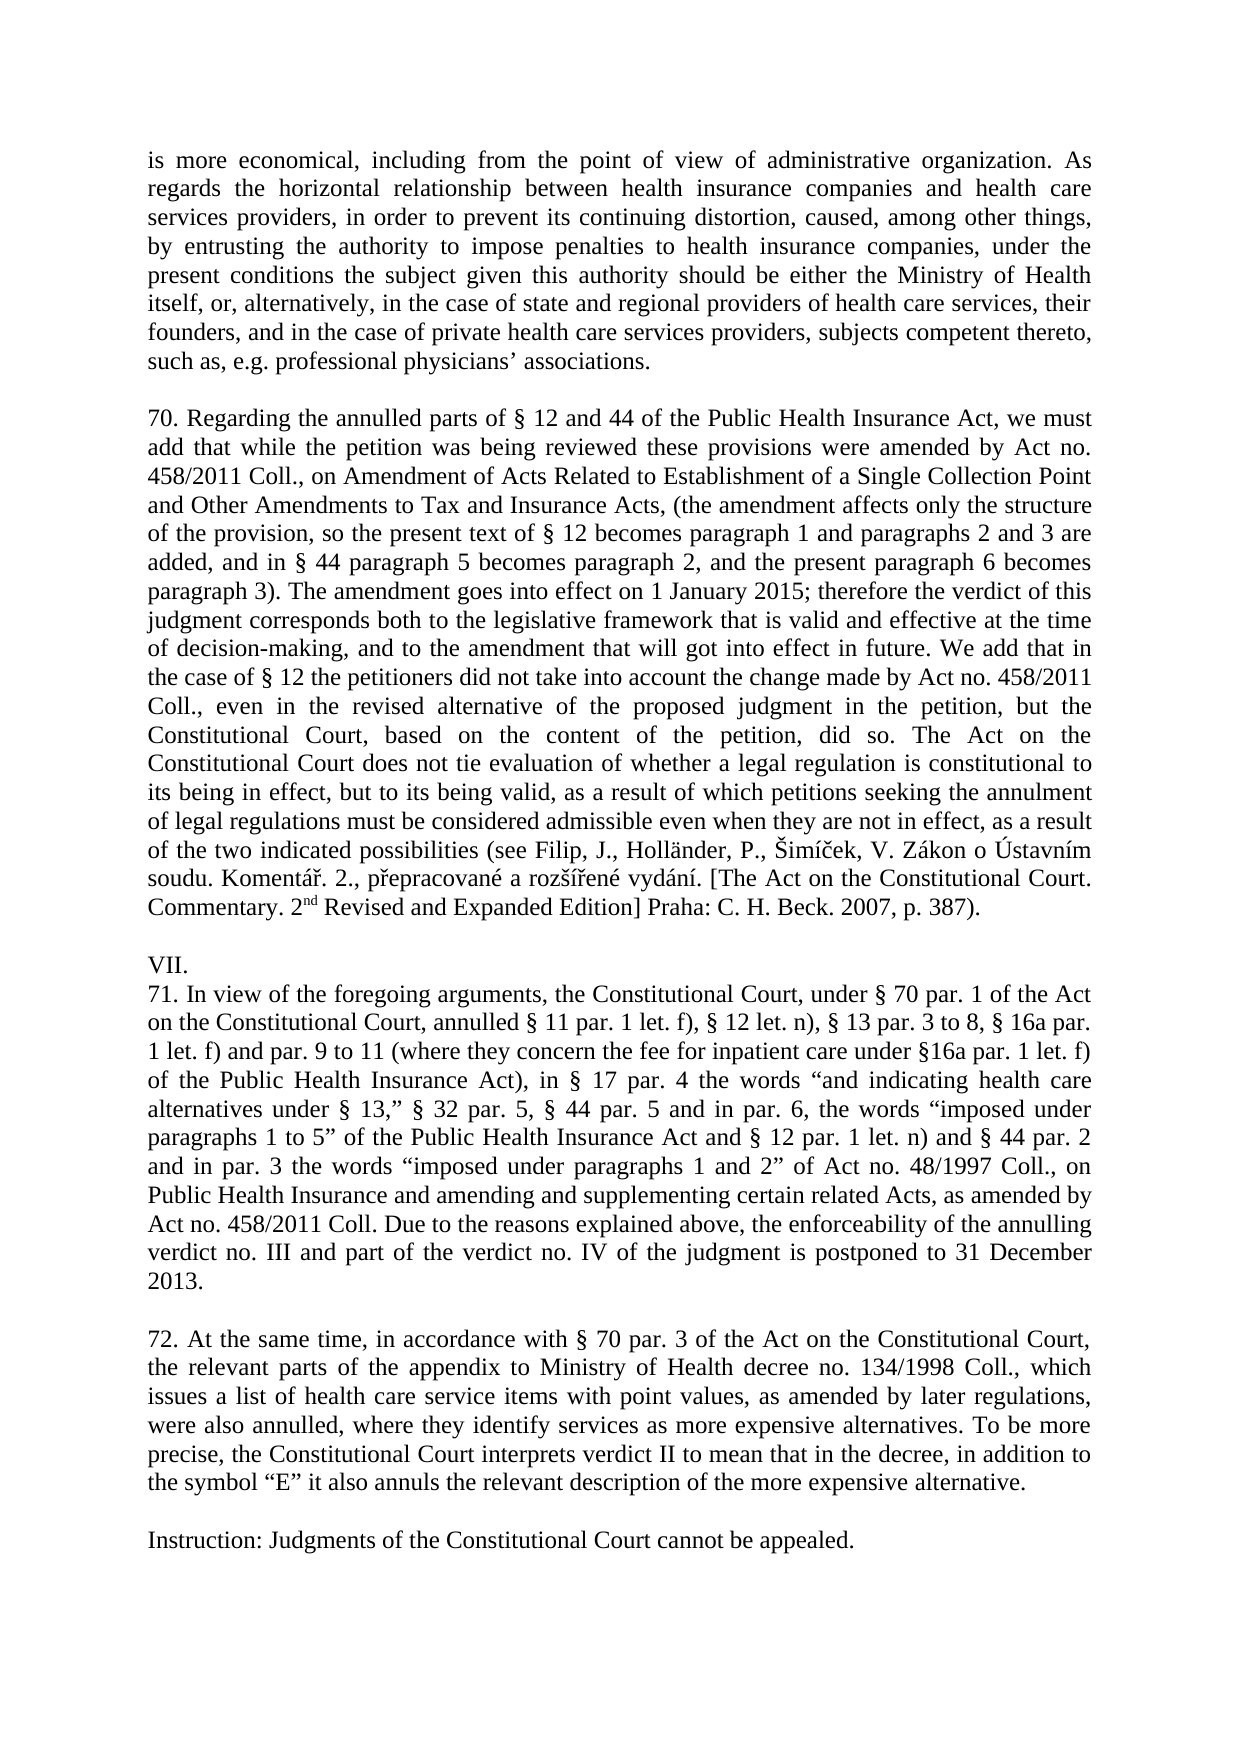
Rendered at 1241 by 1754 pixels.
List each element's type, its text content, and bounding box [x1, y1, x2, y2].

text is more economical, including from the point of view of administrative organization. As regards the horizontal relationship between health insurance companies and health care services providers, in order to prevent its continuing distortion, caused, among other things, by entrusting the authority to impose penalties to health insurance companies, under the present conditions the subject given this authority should be either the Ministry of Health itself, or, alternatively, in the case of state and regional providers of health care services, their founders, and in the case of private health care services providers, subjects competent thereto, such as, e.g. professional physicians’ associations. [147, 145, 1093, 375]
list In view of the foregoing arguments, the Constitutional Court, under § 70 par. 1 of the Act on the Constitutional Court, annulled § 11 par. 1 let. f), § 12 let. n), § 13 par. 3 to 8, § 16a par. 1 let. f) and par. 9 to 11 (where they concern the fee for inpatient care under §16a par. 1 let. f) of the Public Health Insurance Act), in § 17 par. 4 the words “and indicating health care alternatives under § 13,” § 32 par. 5, § 44 par. 5 and in par. 6, the words “imposed under paragraphs 1 to 5” of the Public Health Insurance Act and § 12 par. 1 let. n) and § 44 par. 2 and in par. 3 the words “imposed under paragraphs 1 and 2” of Act no. 48/1997 Coll., on Public Health Insurance and amending and supplementing certain related Acts, as amended by Act no. 458/2011 Coll. Due to the reasons explained above, the enforceability of the annulling verdict no. III and part of the verdict no. IV of the judgment is postponed to 31 December 2013. [147, 979, 1093, 1295]
list Regarding the annulled parts of § 12 and 44 of the Public Health Insurance Act, we must add that while the petition was being reviewed these provisions were amended by Act no. 458/2011 Coll., on Amendment of Acts Related to Establishment of a Single Collection Point and Other Amendments to Tax and Insurance Acts, (the amendment affects only the structure of the provision, so the present text of § 12 becomes paragraph 1 and paragraphs 2 and 3 are added, and in § 44 paragraph 5 becomes paragraph 2, and the present paragraph 6 becomes paragraph 3). The amendment goes into effect on 1 January 2015; therefore the verdict of this judgment corresponds both to the legislative framework that is valid and effective at the time of decision-making, and to the amendment that will got into effect in future. We add that in the case of § 12 the petitioners did not take into account the change made by Act no. 458/2011 Coll., even in the revised alternative of the proposed judgment in the petition, but the Constitutional Court, based on the content of the petition, did so. The Act on the Constitutional Court does not tie evaluation of whether a legal regulation is constitutional to its being in effect, but to its being valid, as a result of which petitions seeking the annulment of legal regulations must be considered admissible even when they are not in effect, as a result of the two indicated possibilities (see Filip, J., Holländer, P., Šimíček, V. Zákon o Ústavním soudu. Komentář. 2., přepracované a rozšířené vydání. [The Act on the Constitutional Court. Commentary. 2nd Revised and Expanded Edition] Praha: C. H. Beck. 2007, p. 387). [147, 403, 1093, 921]
list At the same time, in accordance with § 70 par. 3 of the Act on the Constitutional Court, the relevant parts of the appendix to Ministry of Health decree no. 134/1998 Coll., which issues a list of health care service items with point values, as amended by later regulations, were also annulled, where they identify services as more expensive alternatives. To be more precise, the Constitutional Court interprets verdict II to mean that in the decree, in addition to the symbol “E” it also annuls the relevant description of the more expensive alternative. [147, 1324, 1093, 1496]
text VII. [147, 950, 1105, 979]
text Instruction: Judgments of the Constitutional Court cannot be appealed. [147, 1525, 1105, 1554]
